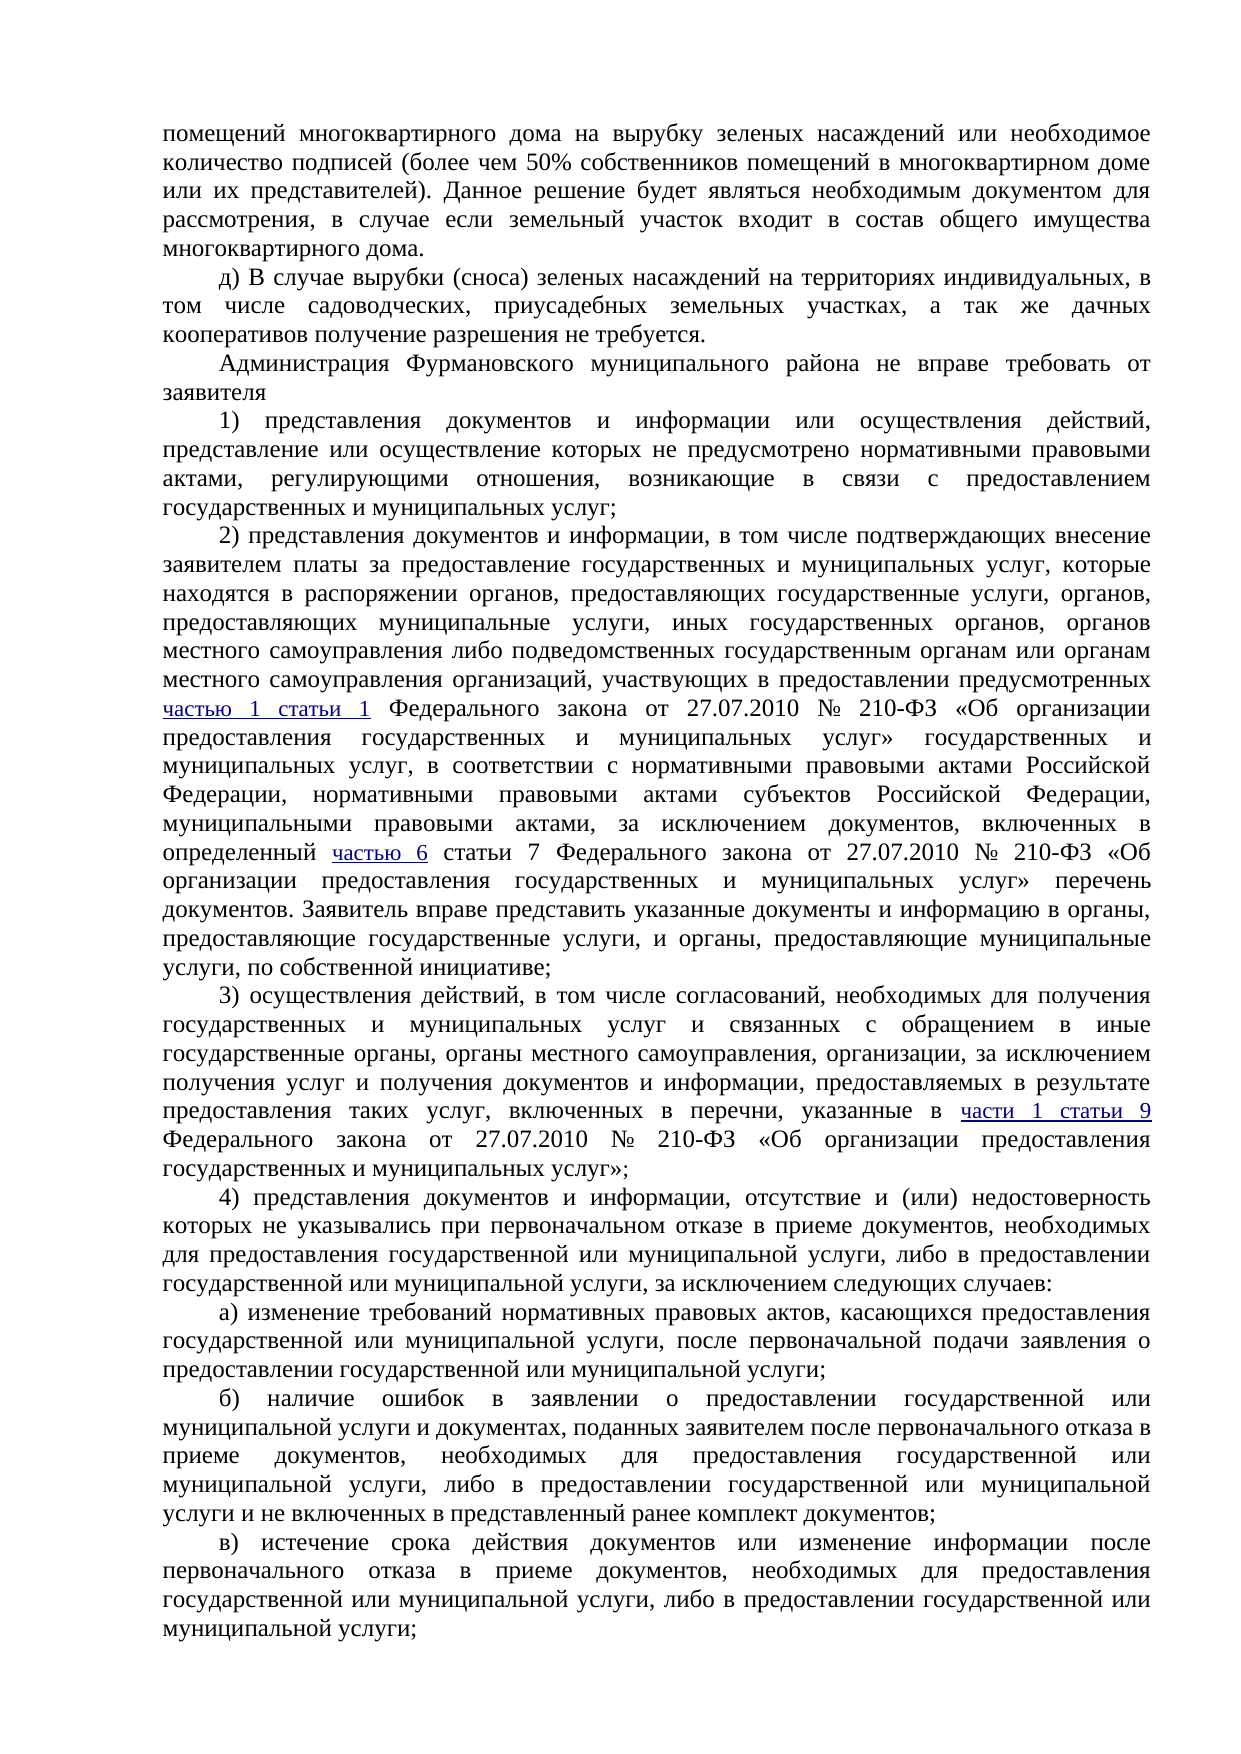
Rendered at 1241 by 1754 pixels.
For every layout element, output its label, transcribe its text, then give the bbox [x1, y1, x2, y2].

text 1) представления документов и информации или осуществления действий, представление или осуществление которых не предусмотрено нормативными правовыми актами, регулирующими отношения, возникающие в связи с предоставлением государственных и муниципальных услуг; [162, 406, 1152, 521]
text 4) представления документов и информации, отсутствие и (или) недостоверность которых не указывались при первоначальном отказе в приеме документов, необходимых для предоставления государственной или муниципальной услуги, либо в предоставлении государственной или муниципальной услуги, за исключением следующих случаев: [162, 1182, 1152, 1297]
text Администрация Фурмановского муниципального района не вправе требовать от заявителя [162, 348, 1152, 406]
list 3) осуществления действий, в том числе согласований, необходимых для получения государственных и муниципальных услуг и связанных с обращением в иные государственные органы, органы местного самоуправления, организации, за исключением получения услуг и получения документов и информации, предоставляемых в результате предоставления таких услуг, включенных в перечни, указанные в части 1 статьи 9 Федерального закона от 27.07.2010 № 210-ФЗ «Об организации предоставления государственных и муниципальных услуг»; [162, 981, 1152, 1182]
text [162, 118, 1152, 262]
text б) наличие ошибок в заявлении о предоставлении государственной или муниципальной услуги и документах, поданных заявителем после первоначального отказа в приеме документов, необходимых для предоставления государственной или муниципальной услуги, либо в предоставлении государственной или муниципальной услуги и не включенных в представленный ранее комплект документов; [162, 1383, 1152, 1527]
text а) изменение требований нормативных правовых актов, касающихся предоставления государственной или муниципальной услуги, после первоначальной подачи заявления о предоставлении государственной или муниципальной услуги; [162, 1297, 1152, 1383]
text в) истечение срока действия документов или изменение информации после первоначального отказа в приеме документов, необходимых для предоставления государственной или муниципальной услуги, либо в предоставлении государственной или муниципальной услуги; [162, 1527, 1152, 1642]
text д) В случае вырубки (сноса) зеленых насаждений на территориях индивидуальных, в том числе садоводческих, приусадебных земельных участках, а так же дачных кооперативов получение разрешения не требуется. [162, 262, 1152, 348]
list 2) представления документов и информации, в том числе подтверждающих внесение заявителем платы за предоставление государственных и муниципальных услуг, которые находятся в распоряжении органов, предоставляющих государственные услуги, органов, предоставляющих муниципальные услуги, иных государственных органов, органов местного самоуправления либо подведомственных государственным органам или органам местного самоуправления организаций, участвующих в предоставлении предусмотренных частью 1 статьи 1 Федерального закона от 27.07.2010 № 210-ФЗ «Об организации предоставления государственных и муниципальных услуг» государственных и муниципальных услуг, в соответствии с нормативными правовыми актами Российской Федерации, нормативными правовыми актами субъектов Российской Федерации, муниципальными правовыми актами, за исключением документов, включенных в определенный частью 6 статьи 7 Федерального закона от 27.07.2010 № 210-ФЗ «Об организации предоставления государственных и муниципальных услуг» перечень документов. Заявитель вправе представить указанные документы и информацию в органы, предоставляющие государственные услуги, и органы, предоставляющие муниципальные услуги, по собственной инициативе; [162, 521, 1152, 981]
